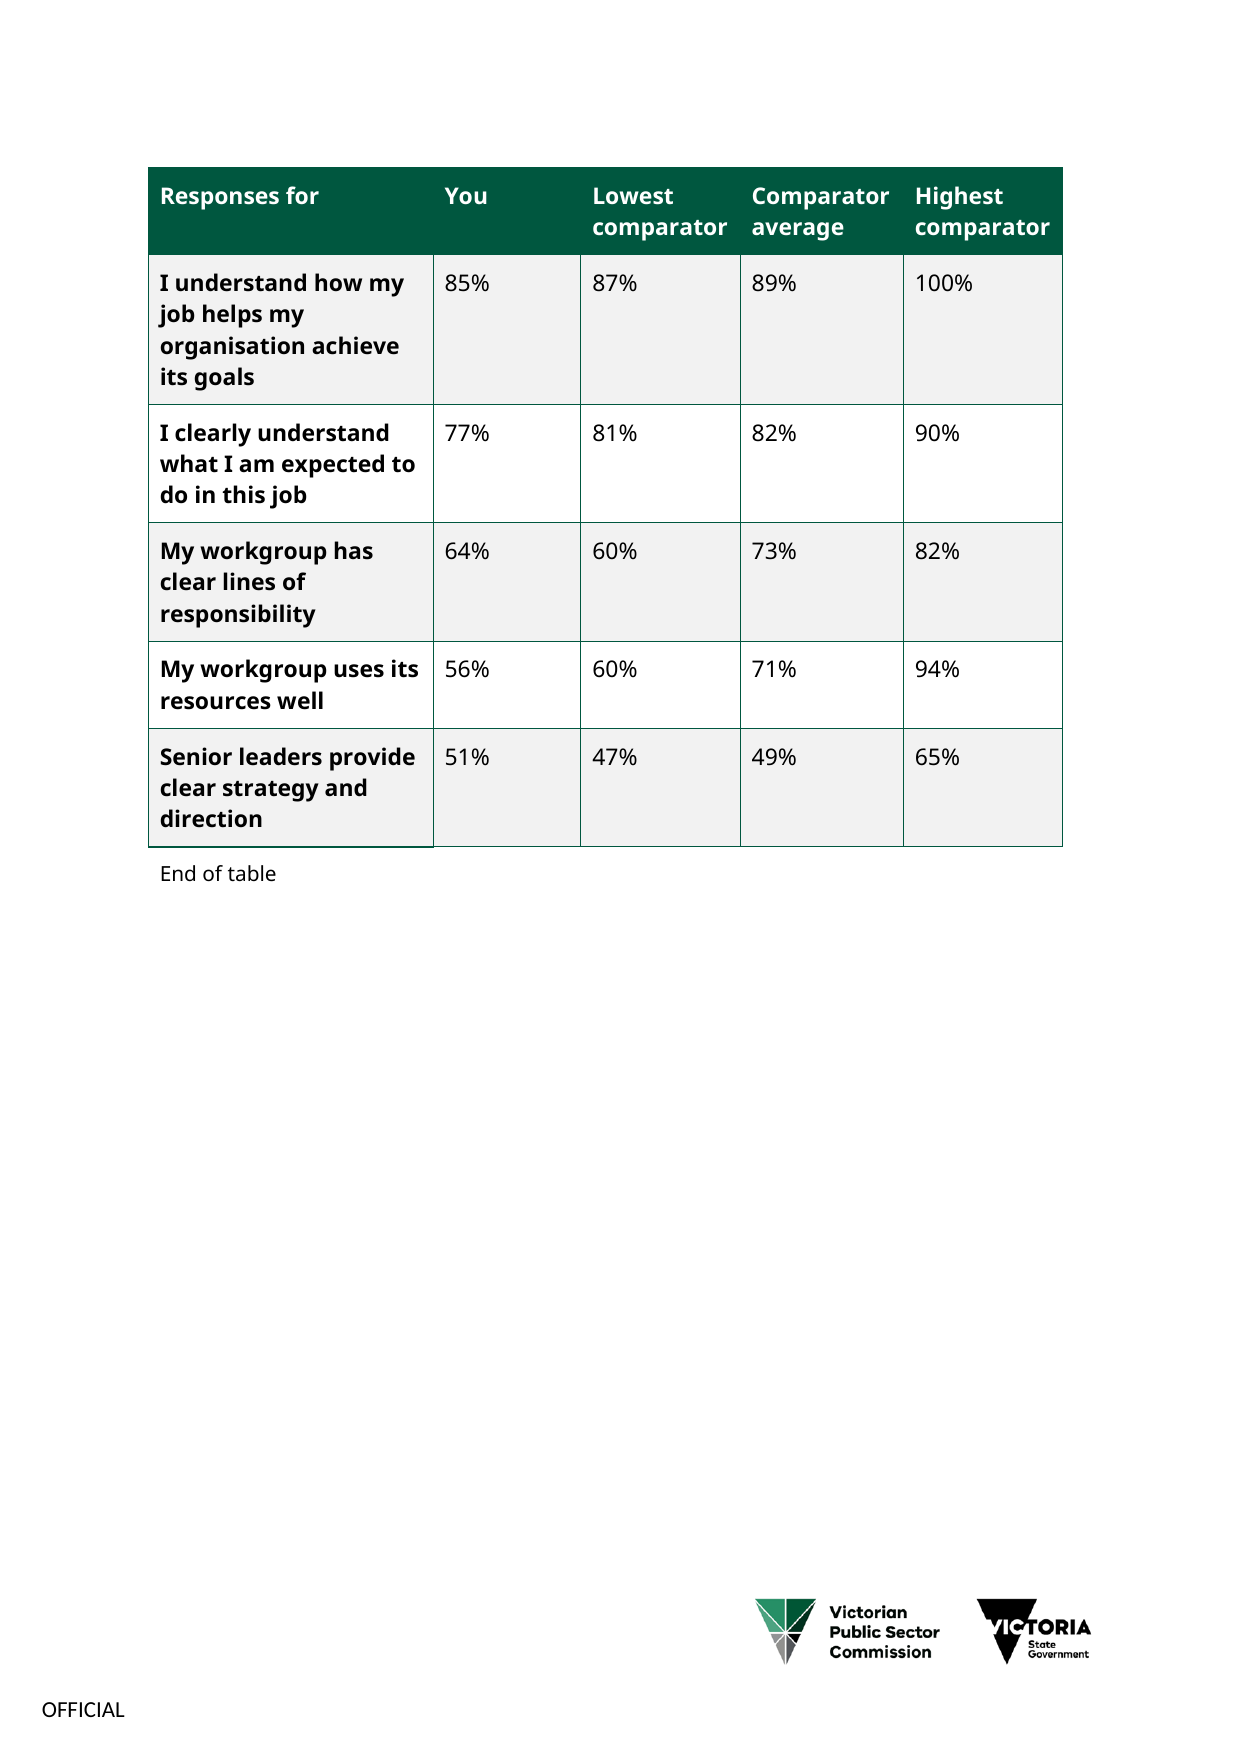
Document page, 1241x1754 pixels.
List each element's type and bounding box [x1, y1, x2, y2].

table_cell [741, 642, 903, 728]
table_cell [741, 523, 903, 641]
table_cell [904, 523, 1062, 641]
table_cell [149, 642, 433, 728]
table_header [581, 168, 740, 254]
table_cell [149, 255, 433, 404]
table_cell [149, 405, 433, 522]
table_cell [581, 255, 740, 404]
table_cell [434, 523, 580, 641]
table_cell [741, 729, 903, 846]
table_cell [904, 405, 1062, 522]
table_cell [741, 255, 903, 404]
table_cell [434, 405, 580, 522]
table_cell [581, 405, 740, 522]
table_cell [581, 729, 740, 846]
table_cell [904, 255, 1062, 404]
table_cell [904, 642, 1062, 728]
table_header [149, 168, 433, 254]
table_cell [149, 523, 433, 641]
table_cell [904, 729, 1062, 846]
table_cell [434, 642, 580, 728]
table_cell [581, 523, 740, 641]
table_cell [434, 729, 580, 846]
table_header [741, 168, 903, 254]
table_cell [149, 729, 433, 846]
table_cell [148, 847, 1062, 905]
picture [754, 1598, 1093, 1666]
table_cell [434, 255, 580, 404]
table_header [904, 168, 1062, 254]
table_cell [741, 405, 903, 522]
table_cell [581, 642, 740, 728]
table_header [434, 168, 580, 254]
